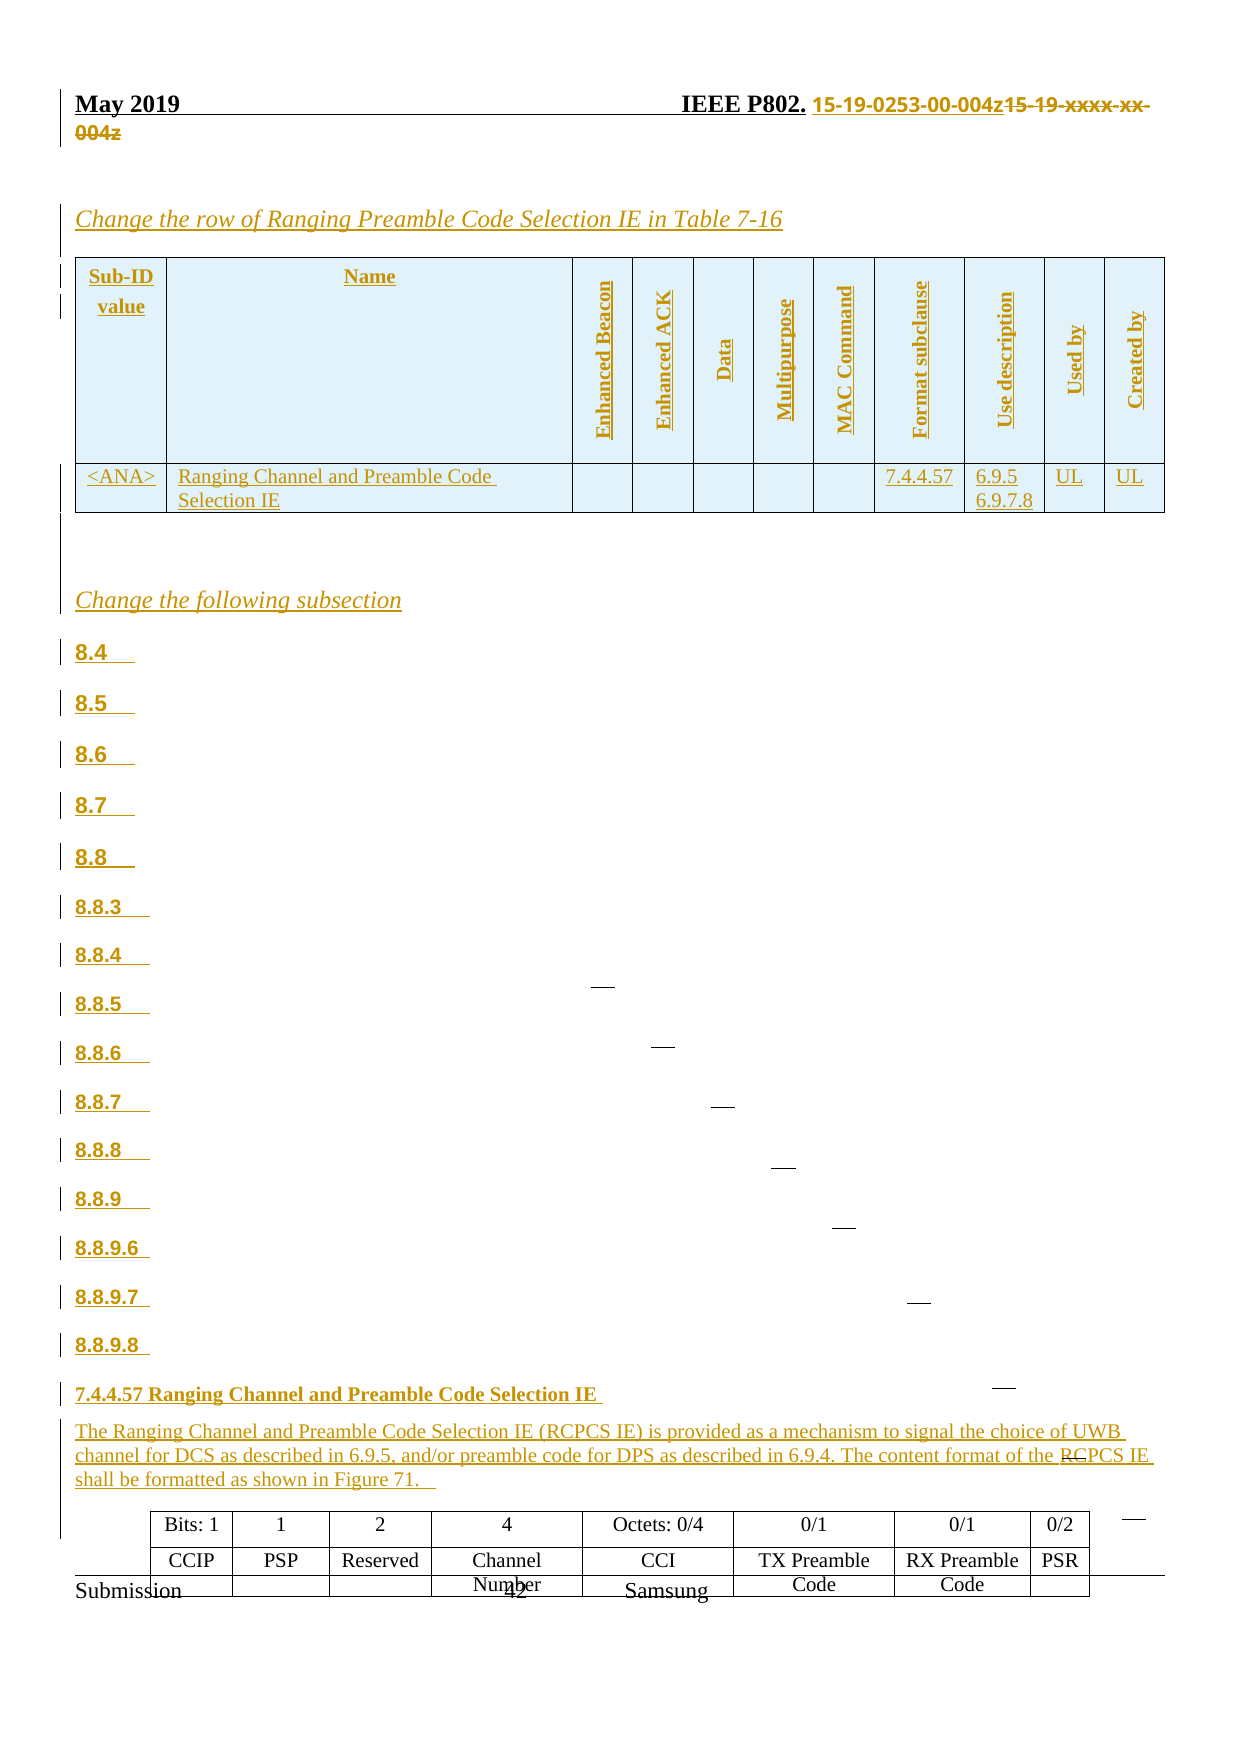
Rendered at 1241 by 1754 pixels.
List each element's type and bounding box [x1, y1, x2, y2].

table_cell [1031, 1548, 1089, 1596]
table_cell [432, 1548, 582, 1596]
table_cell [151, 1548, 232, 1596]
table_header [432, 1512, 582, 1547]
table_header [895, 1512, 1030, 1547]
table_cell [734, 1548, 894, 1596]
table_header [583, 1512, 733, 1547]
table_header [151, 1512, 232, 1547]
table_cell [895, 1548, 1030, 1596]
table_cell [330, 1548, 431, 1596]
table_header [330, 1512, 431, 1547]
table_header [734, 1512, 894, 1547]
table_header [1031, 1512, 1089, 1547]
table_cell [583, 1548, 733, 1596]
table_header [233, 1512, 329, 1547]
table_cell [233, 1548, 329, 1596]
